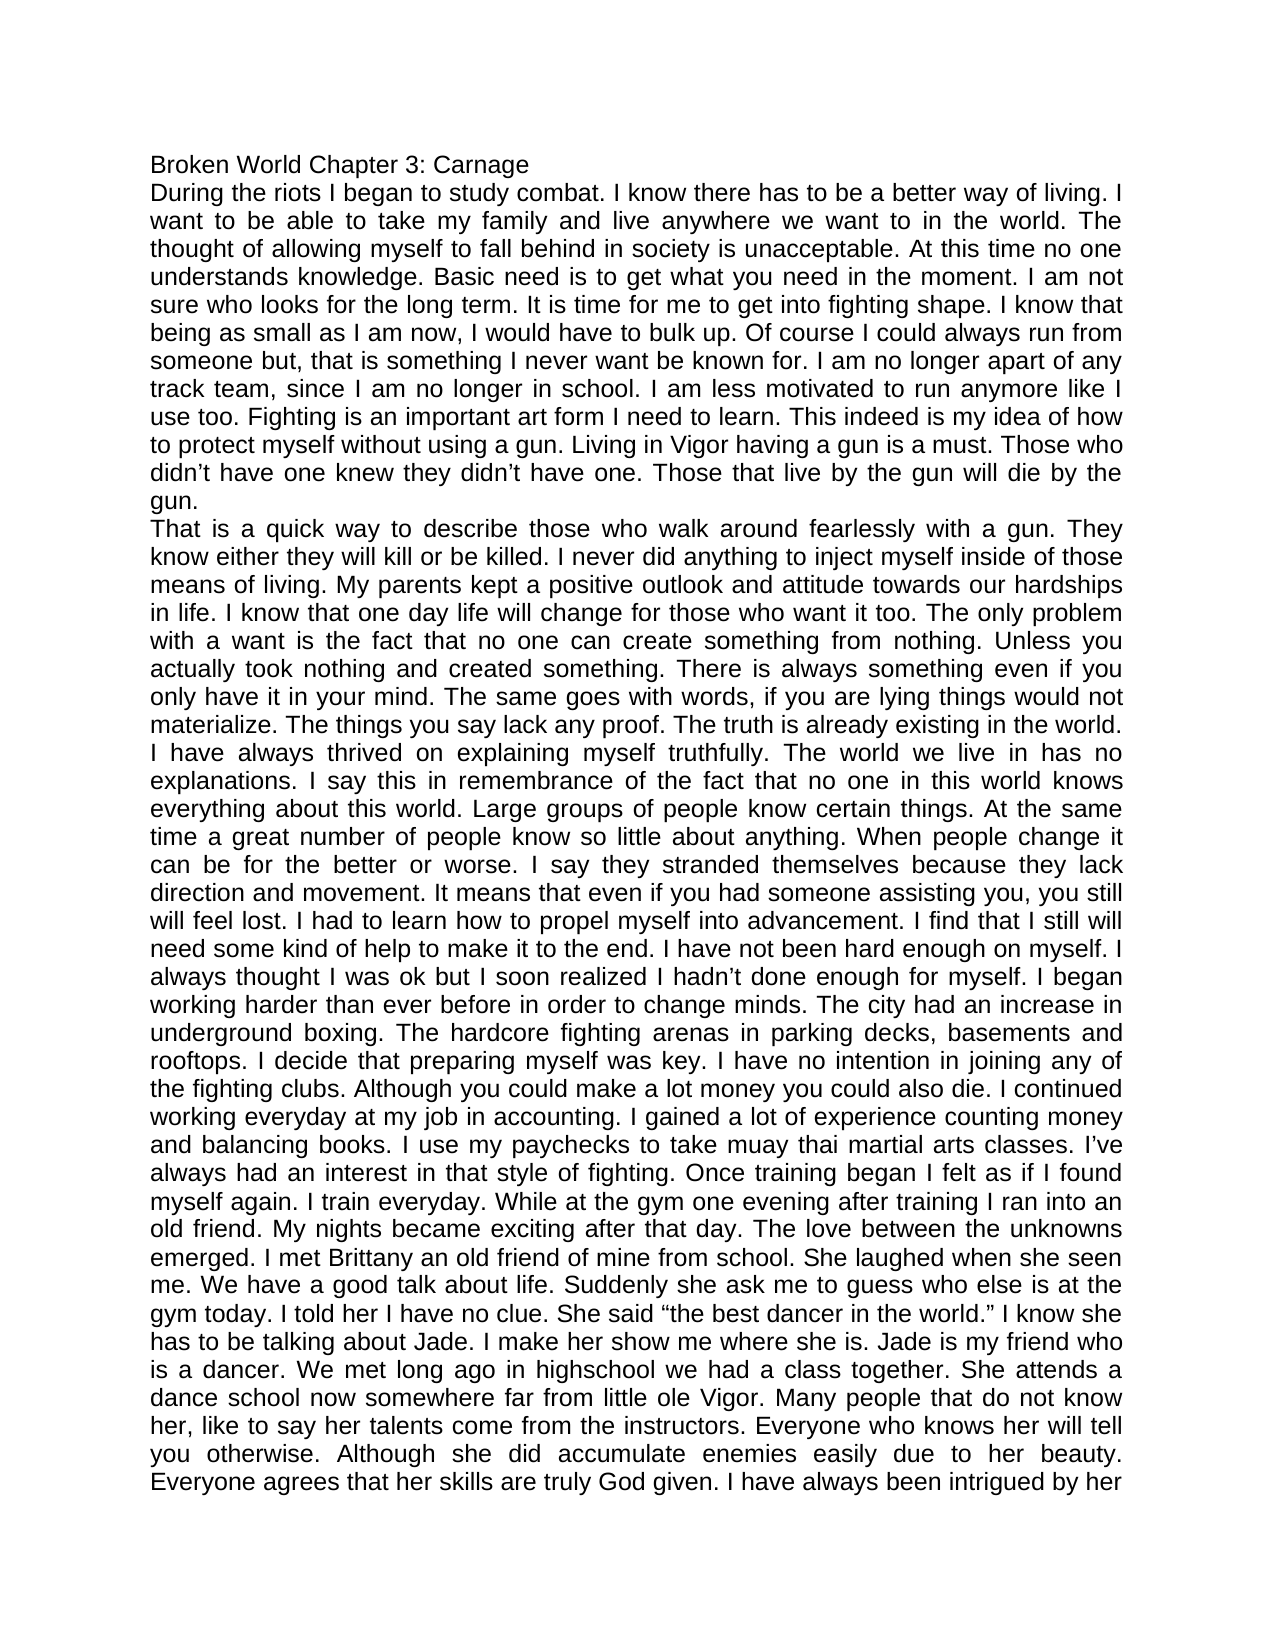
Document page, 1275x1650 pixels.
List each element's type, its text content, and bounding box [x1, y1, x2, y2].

text Broken World Chapter 3: Carnage [150, 151, 1125, 179]
text During the riots I began to study combat. I know there has to be a better way of living. I want to be able to take my family and live anywhere we want to in the world. The thought of allowing myself to fall behind in society is unacceptable. At this time no one understands knowledge. Basic need is to get what you need in the moment. I am not sure who looks for the long term. It is time for me to get into fighting shape. I know that being as small as I am now, I would have to bulk up. Of course I could always run from someone but, that is something I never want be known for. I am no longer apart of any track team, since I am no longer in school. I am less motivated to run anymore like I use too. Fighting is an important art form I need to learn. This indeed is my idea of how to protect myself without using a gun. Living in Vigor having a gun is a must. Those who didn’t have one knew they didn’t have one. Those that live by the gun will die by the gun. [150, 179, 1125, 515]
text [150, 515, 1125, 1496]
